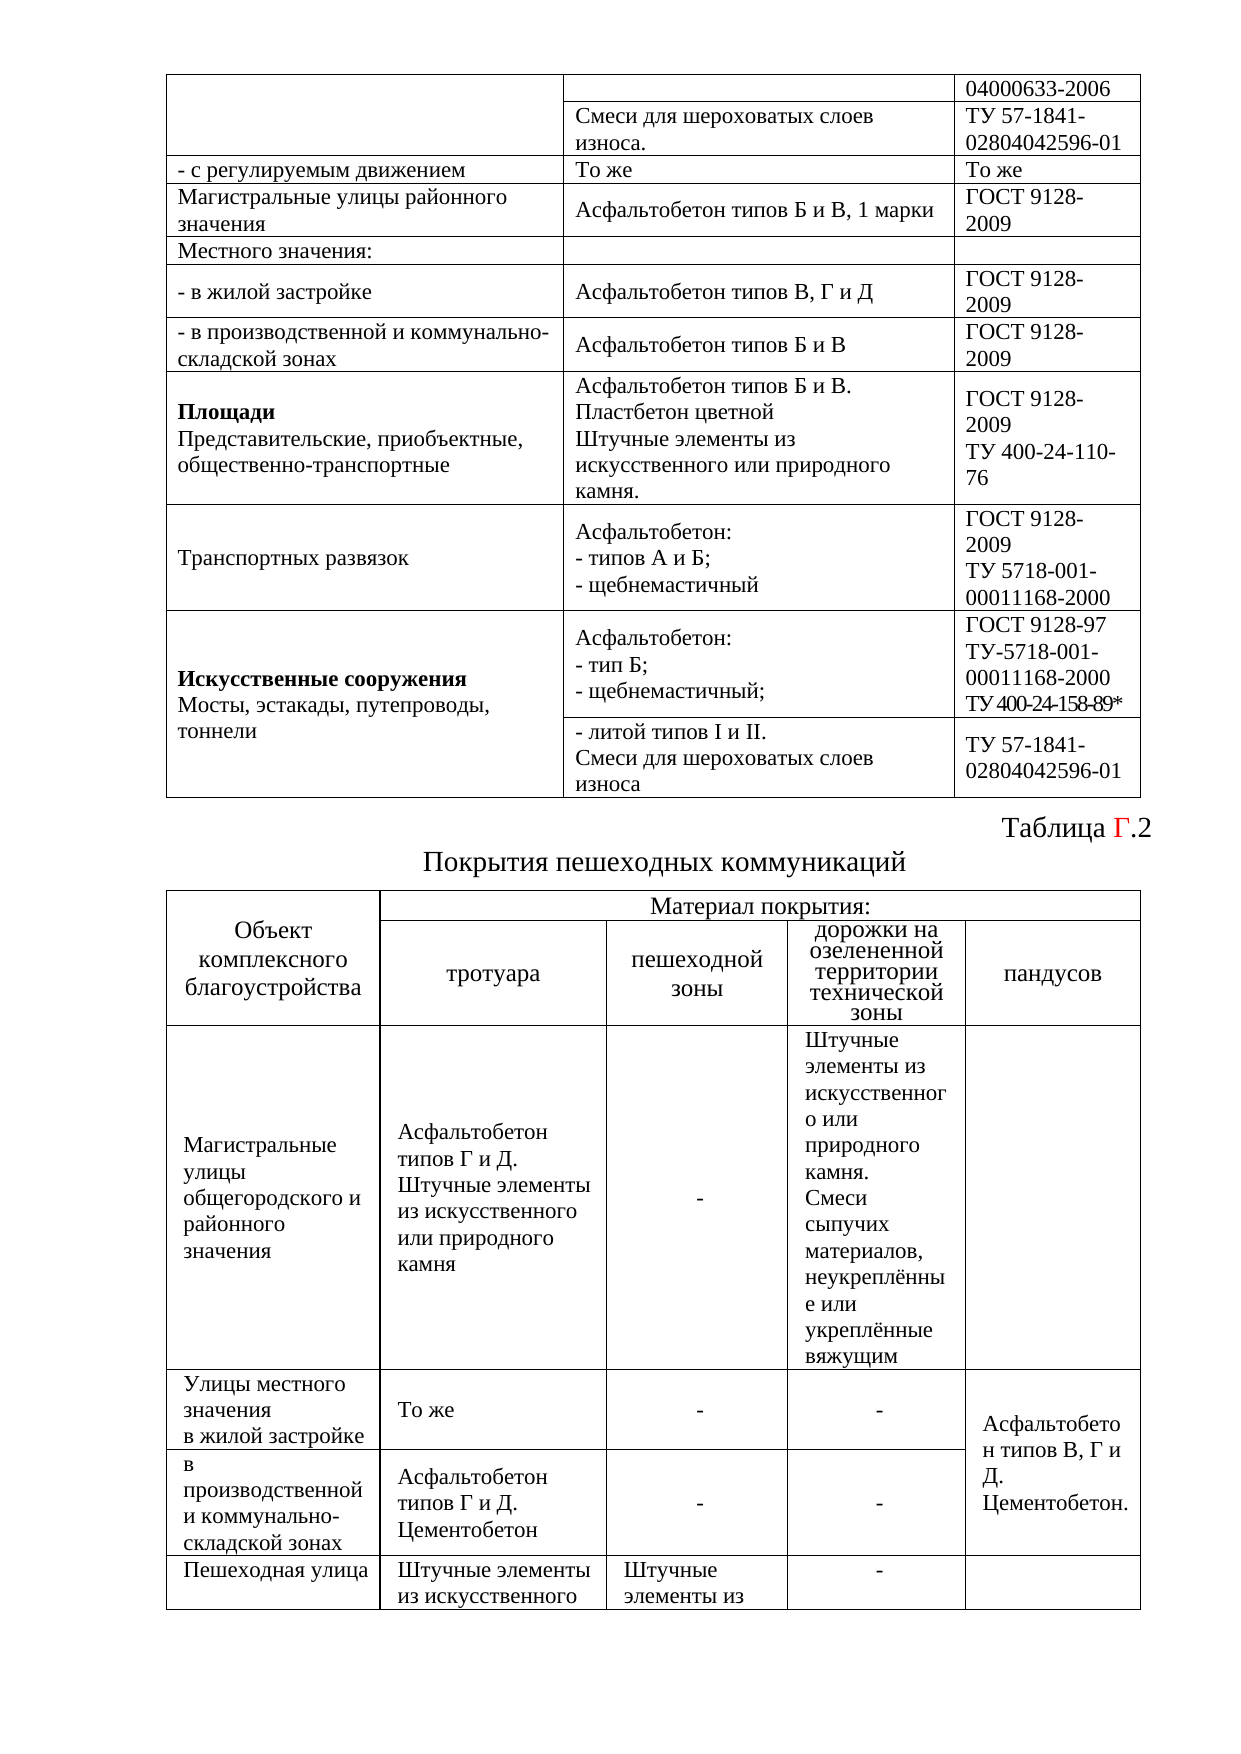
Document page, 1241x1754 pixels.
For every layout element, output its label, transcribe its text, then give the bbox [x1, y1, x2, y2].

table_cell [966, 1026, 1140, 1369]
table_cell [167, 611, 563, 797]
text Покрытия пешеходных коммуникаций [177, 844, 1152, 877]
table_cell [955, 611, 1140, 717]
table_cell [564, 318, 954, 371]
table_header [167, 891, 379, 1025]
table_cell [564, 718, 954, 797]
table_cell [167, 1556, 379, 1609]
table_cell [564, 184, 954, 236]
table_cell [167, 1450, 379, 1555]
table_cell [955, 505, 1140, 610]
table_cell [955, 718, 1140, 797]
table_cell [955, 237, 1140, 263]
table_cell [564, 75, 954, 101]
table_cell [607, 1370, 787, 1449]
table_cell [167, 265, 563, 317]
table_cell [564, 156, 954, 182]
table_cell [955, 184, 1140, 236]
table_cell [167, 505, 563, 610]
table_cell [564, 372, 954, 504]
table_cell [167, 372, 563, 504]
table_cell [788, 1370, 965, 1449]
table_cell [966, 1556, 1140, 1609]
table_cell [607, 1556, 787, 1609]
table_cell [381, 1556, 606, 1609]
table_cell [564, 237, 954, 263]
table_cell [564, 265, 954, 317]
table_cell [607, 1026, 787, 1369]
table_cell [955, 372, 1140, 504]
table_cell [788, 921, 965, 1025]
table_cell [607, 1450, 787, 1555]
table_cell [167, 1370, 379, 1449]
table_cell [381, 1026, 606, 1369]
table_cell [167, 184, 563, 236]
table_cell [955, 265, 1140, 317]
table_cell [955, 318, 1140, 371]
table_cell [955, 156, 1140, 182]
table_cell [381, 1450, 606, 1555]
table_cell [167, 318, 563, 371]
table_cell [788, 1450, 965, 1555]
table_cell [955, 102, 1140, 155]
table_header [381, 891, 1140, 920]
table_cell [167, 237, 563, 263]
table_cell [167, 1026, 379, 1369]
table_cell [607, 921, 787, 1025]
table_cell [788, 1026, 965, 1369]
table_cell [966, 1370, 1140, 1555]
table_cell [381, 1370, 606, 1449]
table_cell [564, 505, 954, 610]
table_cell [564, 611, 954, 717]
text Таблица Г.2 [177, 810, 1152, 844]
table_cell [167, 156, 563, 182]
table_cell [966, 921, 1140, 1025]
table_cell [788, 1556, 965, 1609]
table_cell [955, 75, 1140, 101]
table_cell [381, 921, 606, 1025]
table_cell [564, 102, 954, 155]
